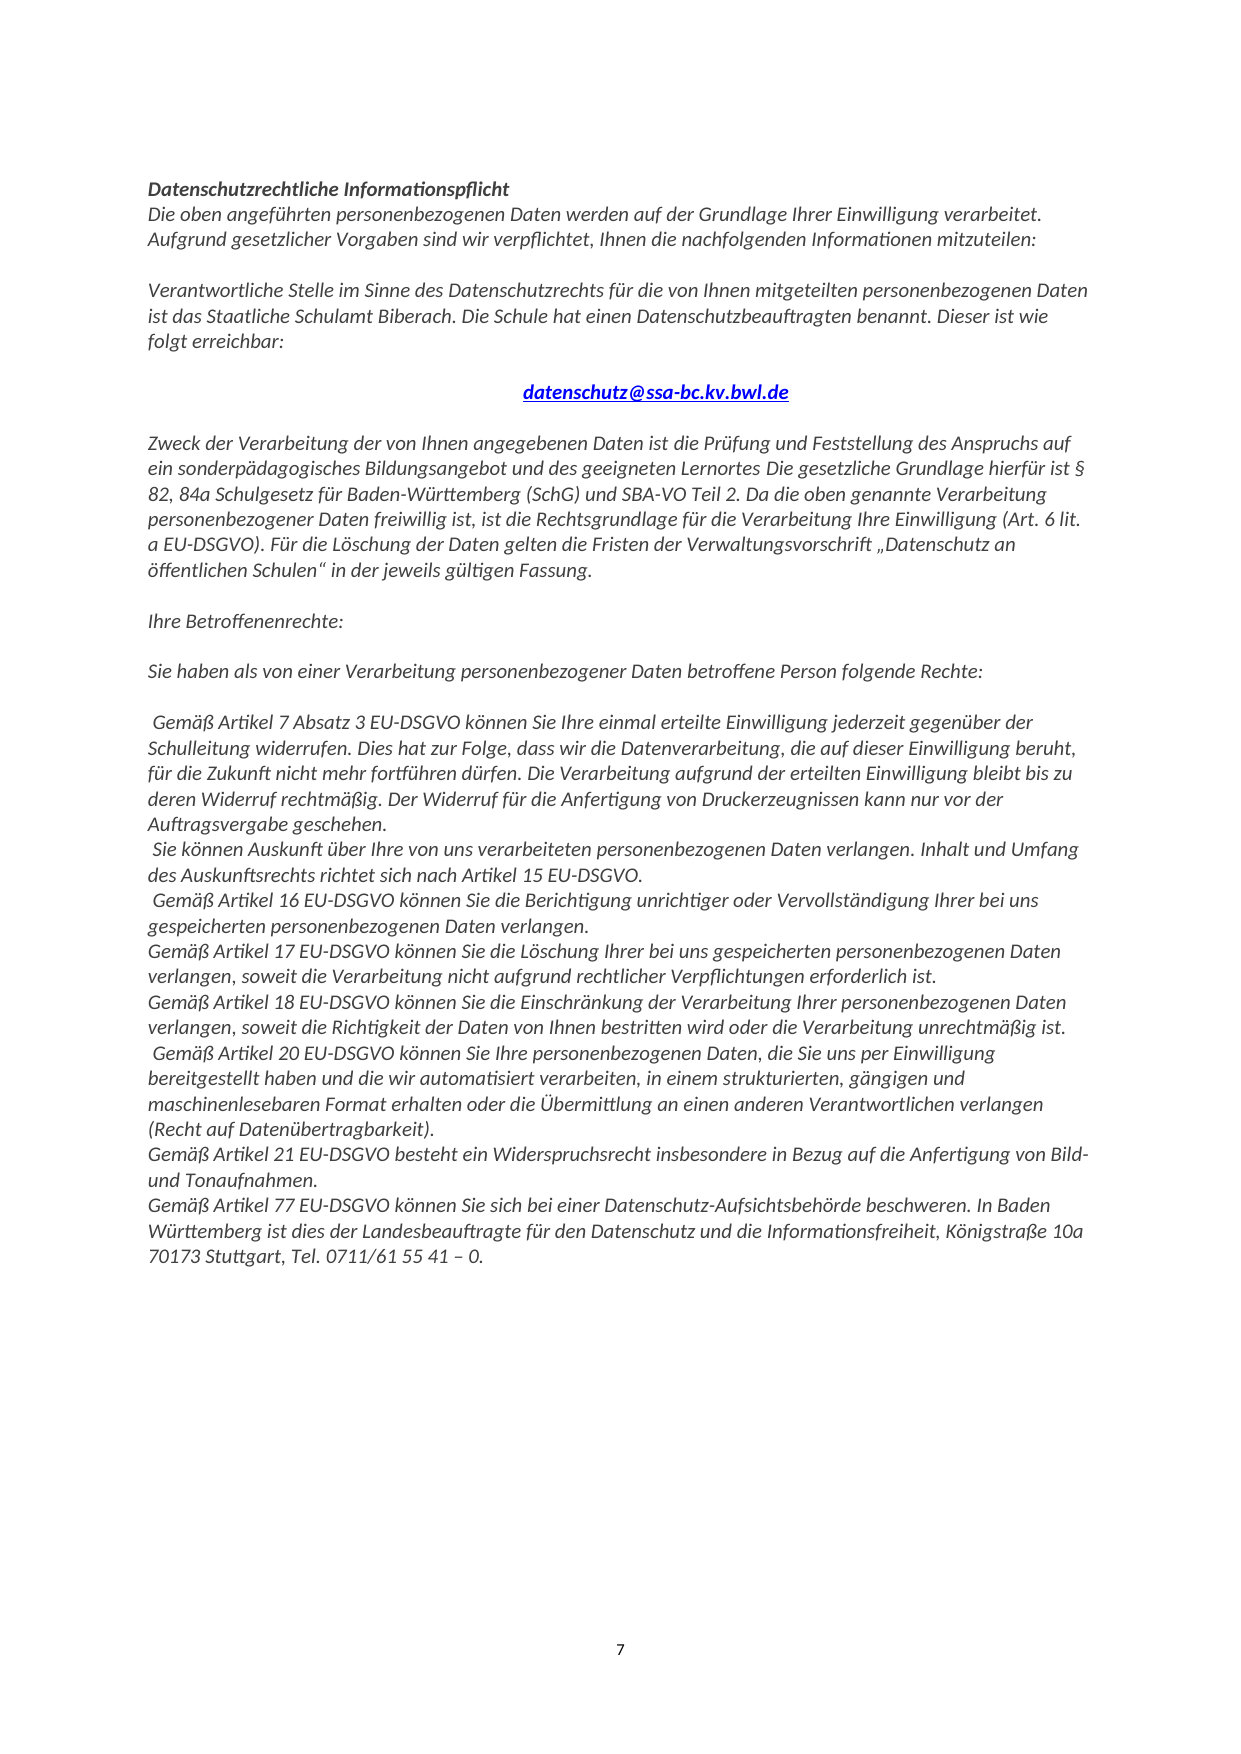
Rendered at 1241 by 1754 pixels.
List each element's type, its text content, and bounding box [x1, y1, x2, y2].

text Gemäß Artikel 17 EU-DSGVO können Sie die Löschung Ihrer bei uns gespeicherten personenbezogenen Daten verlangen, soweit die Verarbeitung nicht aufgrund rechtlicher Verpflichtungen erforderlich ist. [148, 938, 1092, 989]
text Gemäß Artikel 20 EU-DSGVO können Sie Ihre personenbezogenen Daten, die Sie uns per Einwilligung bereitgestellt haben und die wir automatisiert verarbeiten, in einem strukturierten, gängigen und maschinenlesebaren Format erhalten oder die Übermittlung an einen anderen Verantwortlichen verlangen (Recht auf Datenübertragbarkeit). [148, 1040, 1092, 1142]
text Zweck der Verarbeitung der von Ihnen angegebenen Daten ist die Prüfung und Feststellung des Anspruchs auf ein sonderpädagogisches Bildungsangebot und des geeigneten Lernortes Die gesetzliche Grundlage hierfür ist § 82, 84a Schulgesetz für Baden-Württemberg (SchG) und SBA-VO Teil 2. Da die oben genannte Verarbeitung personenbezogener Daten freiwillig ist, ist die Rechtsgrundlage für die Verarbeitung Ihre Einwilligung (Art. 6 lit. a EU-DSGVO). Für die Löschung der Daten gelten die Fristen der Verwaltungsvorschrift „Datenschutz an öffentlichen Schulen“ in der jeweils gültigen Fassung. [148, 430, 1092, 582]
text Die oben angeführten personenbezogenen Daten werden auf der Grundlage Ihrer Einwilligung verarbeitet. Aufgrund gesetzlicher Vorgaben sind wir verpflichtet, Ihnen die nachfolgenden Informationen mitzuteilen: [148, 201, 1092, 252]
text Gemäß Artikel 16 EU-DSGVO können Sie die Berichtigung unrichtiger oder Vervollständigung Ihrer bei uns gespeicherten personenbezogenen Daten verlangen. [148, 887, 1092, 938]
text Gemäß Artikel 18 EU-DSGVO können Sie die Einschränkung der Verarbeitung Ihrer personenbezogenen Daten verlangen, soweit die Richtigkeit der Daten von Ihnen bestritten wird oder die Verarbeitung unrechtmäßig ist. [148, 989, 1092, 1040]
text Datenschutzrechtliche Informationspflicht [148, 176, 1092, 201]
text Gemäß Artikel 21 EU-DSGVO besteht ein Widerspruchsrecht insbesondere in Bezug auf die Anfertigung von Bild- und Tonaufnahmen. [148, 1142, 1092, 1192]
text Sie haben als von einer Verarbeitung personenbezogener Daten betroffene Person folgende Rechte: [148, 659, 1092, 684]
text Verantwortliche Stelle im Sinne des Datenschutzrechts für die von Ihnen mitgeteilten personenbezogenen Daten ist das Staatliche Schulamt Biberach. Die Schule hat einen Datenschutzbeauftragten benannt. Dieser ist wie folgt erreichbar: [148, 277, 1092, 354]
text Gemäß Artikel 7 Absatz 3 EU-DSGVO können Sie Ihre einmal erteilte Einwilligung jederzeit gegenüber der Schulleitung widerrufen. Dies hat zur Folge, dass wir die Datenverarbeitung, die auf dieser Einwilligung beruht, für die Zukunft nicht mehr fortführen dürfen. Die Verarbeitung aufgrund der erteilten Einwilligung bleibt bis zu deren Widerruf rechtmäßig. Der Widerruf für die Anfertigung von Druckerzeugnissen kann nur vor der Auftragsvergabe geschehen. [148, 709, 1092, 837]
text Gemäß Artikel 77 EU-DSGVO können Sie sich bei einer Datenschutz-Aufsichtsbehörde beschweren. In Baden Württemberg ist dies der Landesbeauftragte für den Datenschutz und die Informationsfreiheit, Königstraße 10a 70173 Stuttgart, Tel. 0711/61 55 41 – 0. [148, 1192, 1092, 1269]
text datenschutz@ssa-bc.kv.bwl.de [221, 379, 1092, 404]
text Sie können Auskunft über Ihre von uns verarbeiteten personenbezogenen Daten verlangen. Inhalt und Umfang des Auskunftsrechts richtet sich nach Artikel 15 EU-DSGVO. [148, 837, 1092, 887]
text Ihre Betroffenenrechte: [148, 608, 1092, 633]
